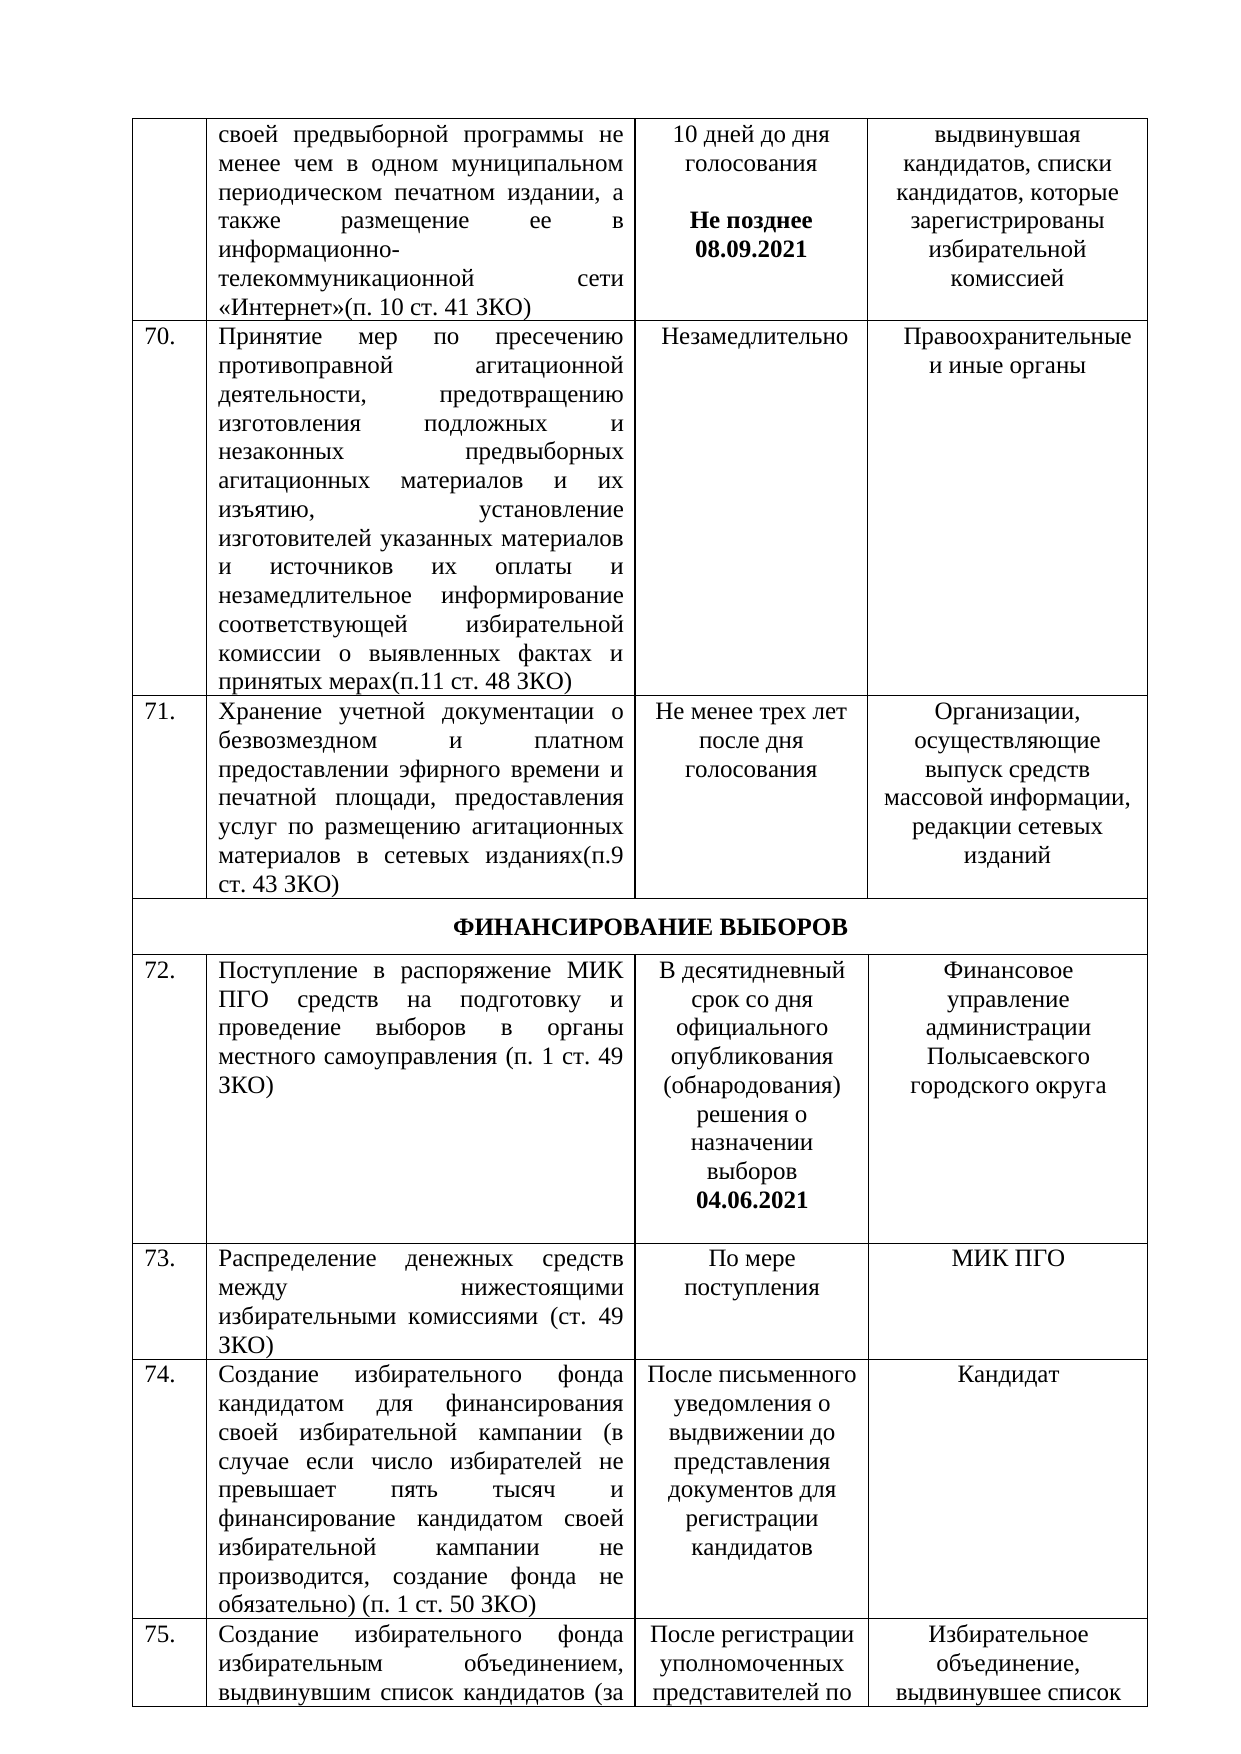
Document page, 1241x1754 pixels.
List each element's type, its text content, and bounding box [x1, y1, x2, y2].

table_cell Незамедлительно [636, 321, 867, 695]
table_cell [868, 119, 1147, 320]
table_cell Финансовое управление администрации Полысаевского городского округа [869, 955, 1147, 1242]
table_cell ФИНАНСИРОВАНИЕ ВЫБОРОВ [133, 899, 1147, 954]
table_cell Правоохранительные и иные органы [868, 321, 1147, 695]
table_cell [133, 119, 206, 320]
table_cell Организации, осуществляющие выпуск средств массовой информации, редакции сетевых изданий [868, 696, 1147, 897]
table_cell Принятие мер по пресечению противоправной агитационной деятельности, предотвращению изготовления подложных и незаконных предвыборных агитационных материалов и их изъятию, установление изготовителей указанных материалов и источников их оплаты и незамедлительное информирование соответствующей избирательной комиссии о выявленных фактах и принятых мерах(п.11 ст. 48 ЗКО) [207, 321, 634, 695]
table_cell В десятидневный срок со дня официального опубликования (обнародования) решения о назначении выборов 04.06.2021 [636, 955, 868, 1242]
table_cell Кандидат [869, 1360, 1147, 1618]
table_cell [133, 1360, 206, 1618]
table_cell [133, 696, 206, 897]
table_cell [133, 955, 206, 1242]
table_cell МИК ПГО [869, 1244, 1147, 1358]
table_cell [207, 119, 634, 320]
table_cell [133, 321, 206, 695]
table_cell [133, 1244, 206, 1358]
table_cell После письменного уведомления о выдвижении до представления документов для регистрации кандидатов [636, 1360, 868, 1618]
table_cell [207, 1619, 634, 1706]
table_cell Хранение учетной документации о безвозмездном и платном предоставлении эфирного времени и печатной площади, предоставления услуг по размещению агитационных материалов в сетевых изданиях(п.9 ст. 43 ЗКО) [207, 696, 634, 897]
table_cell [869, 1619, 1147, 1706]
table_cell По мере поступления [636, 1244, 868, 1358]
table_cell [133, 1619, 206, 1706]
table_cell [636, 119, 867, 320]
table_cell Создание избирательного фонда кандидатом для финансирования своей избирательной кампании (в случае если число избирателей не превышает пять тысяч и финансирование кандидатом своей избирательной кампании не производится, создание фонда не обязательно) (п. 1 ст. 50 ЗКО) [207, 1360, 634, 1618]
table_cell Не менее трех лет после дня голосования [636, 696, 867, 897]
table_cell Поступление в распоряжение МИК ПГО средств на подготовку и проведение выборов в органы местного самоуправления (п. 1 ст. 49 ЗКО) [207, 955, 634, 1242]
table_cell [636, 1619, 868, 1706]
table_cell Распределение денежных средств между нижестоящими избирательными комиссиями (ст. 49 ЗКО) [207, 1244, 634, 1358]
